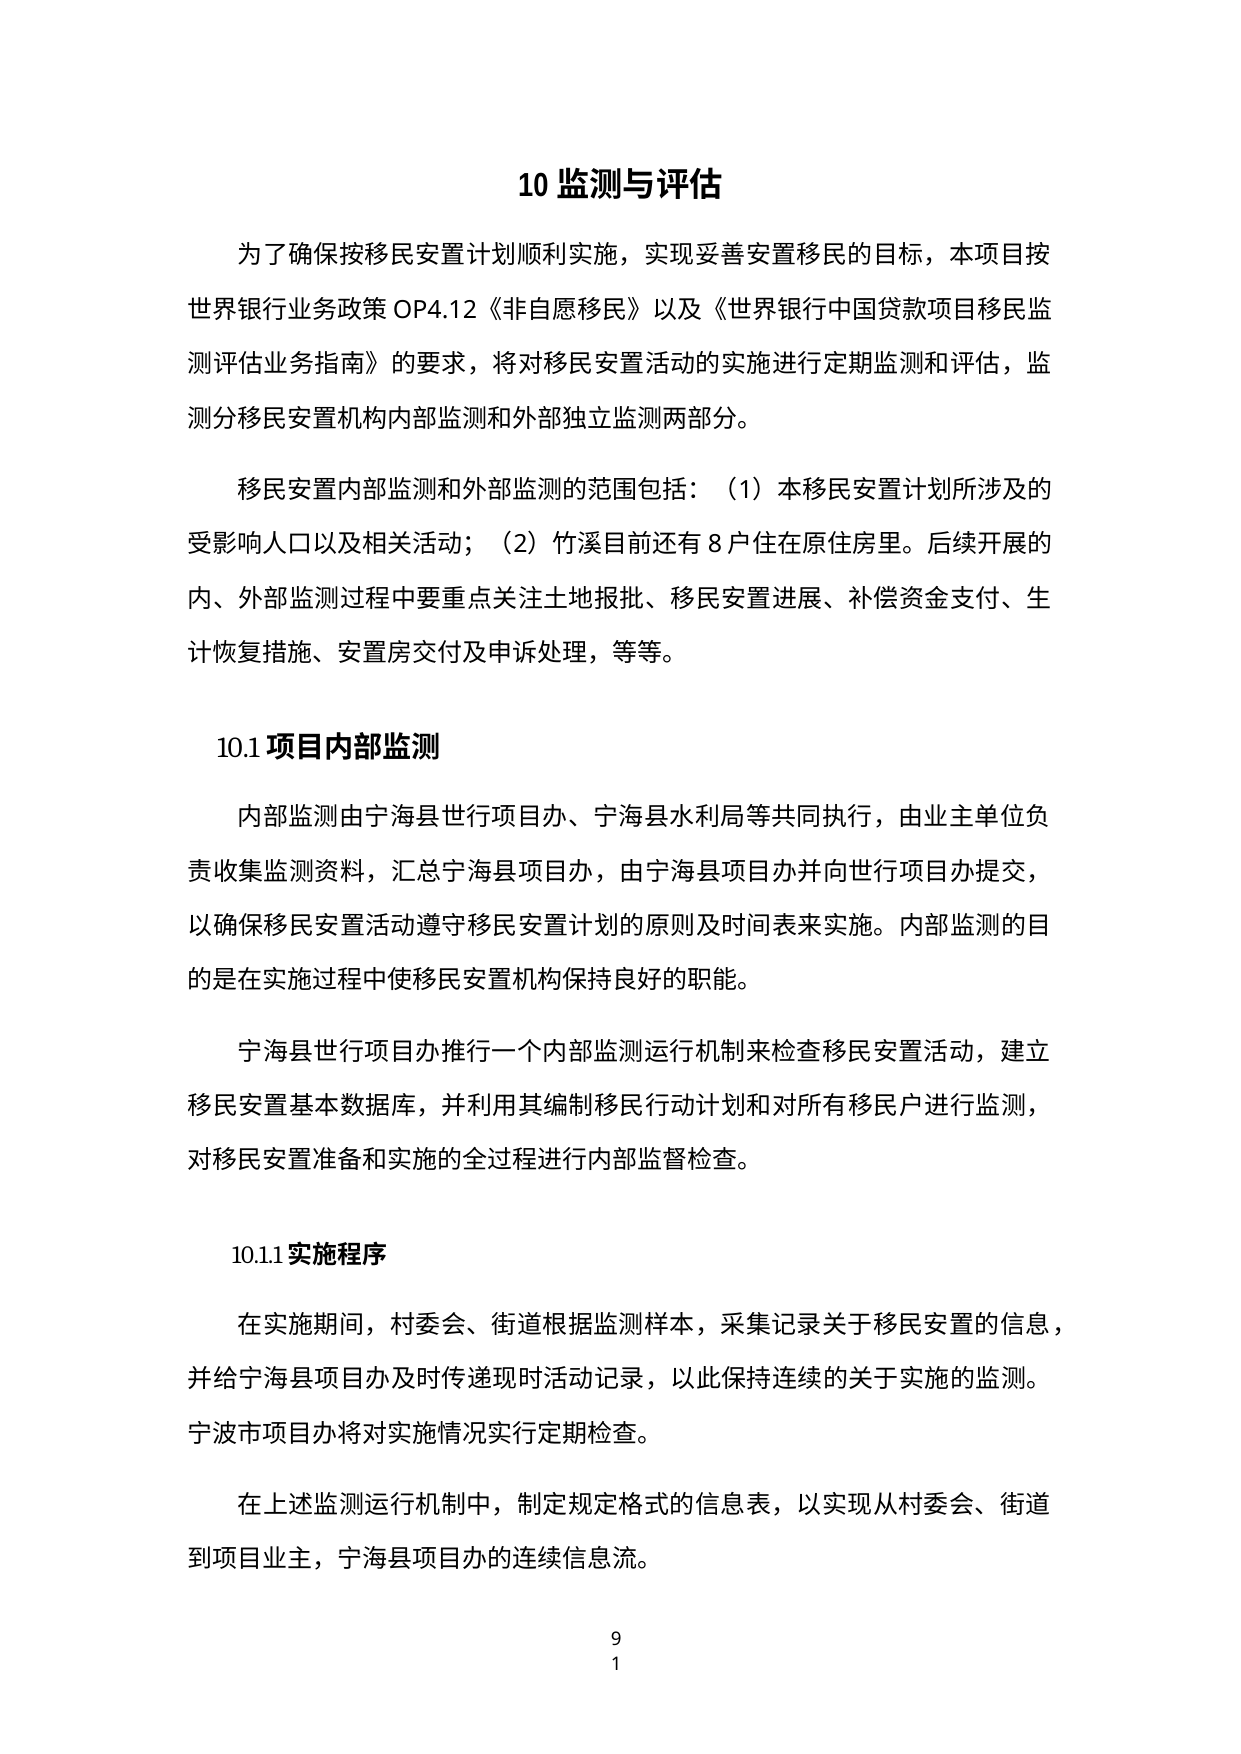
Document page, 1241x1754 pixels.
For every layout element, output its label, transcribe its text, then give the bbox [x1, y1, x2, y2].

text 在上述监测运行机制中，制定规定格式的信息表，以实现从村委会、街道到项目业主，宁海县项目办的连续信息流。 [187, 1484, 1053, 1575]
text 宁海县世行项目办推行一个内部监测运行机制来检查移民安置活动，建立移民安置基本数据库，并利用其编制移民行动计划和对所有移民户进行监测，对移民安置准备和实施的全过程进行内部监督检查。 [187, 1031, 1053, 1176]
subtitle 项目内部监测 [217, 712, 1053, 780]
subtitle 监测与评估 [187, 150, 1053, 218]
subtitle 实施程序 [232, 1219, 1053, 1287]
text 为了确保按移民安置计划顺利实施，实现妥善安置移民的目标，本项目按世界银行业务政策OP4.12《非自愿移民》以及《世界银行中国贷款项目移民监测评估业务指南》的要求，将对移民安置活动的实施进行定期监测和评估，监测分移民安置机构内部监测和外部独立监测两部分。 [187, 235, 1053, 434]
text 移民安置内部监测和外部监测的范围包括：（1）本移民安置计划所涉及的受影响人口以及相关活动；（2）竹溪目前还有8户住在原住房里。后续开展的内、外部监测过程中要重点关注土地报批、移民安置进展、补偿资金支付、生计恢复措施、安置房交付及申诉处理，等等。 [187, 469, 1053, 669]
text 在实施期间，村委会、街道根据监测样本，采集记录关于移民安置的信息，并给宁海县项目办及时传递现时活动记录，以此保持连续的关于实施的监测。宁波市项目办将对实施情况实行定期检查。 [187, 1304, 1053, 1449]
text 内部监测由宁海县世行项目办、宁海县水利局等共同执行，由业主单位负责收集监测资料，汇总宁海县项目办，由宁海县项目办并向世行项目办提交，以确保移民安置活动遵守移民安置计划的原则及时间表来实施。内部监测的目的是在实施过程中使移民安置机构保持良好的职能。 [187, 797, 1053, 996]
